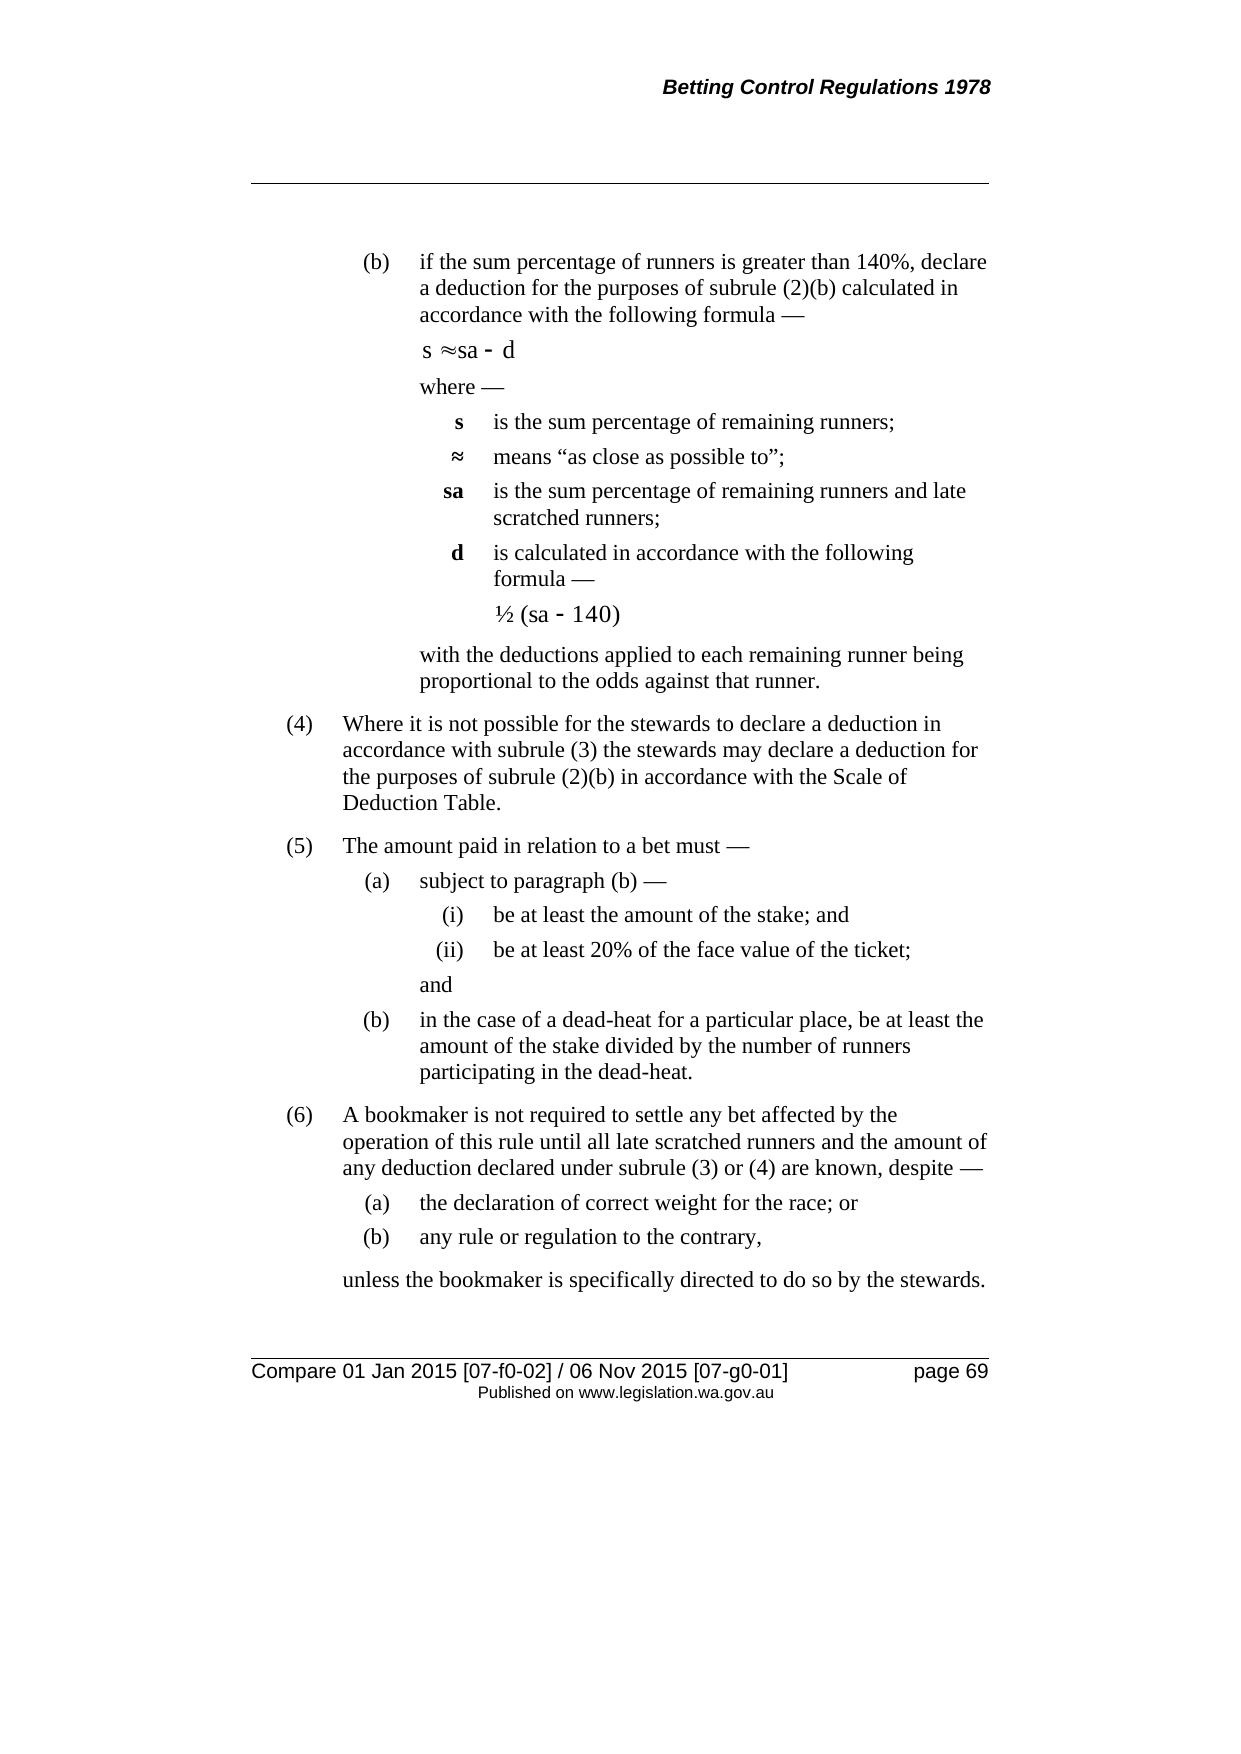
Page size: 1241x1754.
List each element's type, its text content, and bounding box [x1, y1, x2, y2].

text sa is the sum percentage of remaining runners and late scratched runners; [251, 477, 989, 530]
text (a) the declaration of correct weight for the race; or [251, 1189, 989, 1215]
text (6) A bookmaker is not required to settle any bet affected by the operation of this rule until all late scratched runners and the amount of any deduction declared under subrule (3) or (4) are known, despite — [251, 1101, 989, 1180]
text s is the sum percentage of remaining runners; [251, 408, 989, 434]
text (b) any rule or regulation to the contrary, [251, 1223, 989, 1250]
text (i) be at least the amount of the stake; and [251, 902, 989, 928]
text unless the bookmaker is specifically directed to do so by the stewards. [251, 1266, 989, 1293]
text ≈ means “as close as possible to”; [251, 443, 989, 469]
text and [251, 971, 989, 997]
text (ii) be at least 20% of the face value of the ticket; [251, 936, 989, 963]
text (b) if the sum percentage of runners is greater than 140%, declare a deduction for the purposes of subrule (2)(b) calculated in accordance with the following formula — [251, 248, 989, 327]
text (4) Where it is not possible for the stewards to declare a deduction in accordance with subrule (3) the stewards may declare a deduction for the purposes of subrule (2)(b) in accordance with the Scale of Deduction Table. [251, 710, 989, 816]
text (a) subject to paragraph (b) — [251, 867, 989, 893]
text d is calculated in accordance with the following formula — [251, 538, 989, 591]
text with the deductions applied to each remaining runner being proportional to the odds against that runner. [251, 641, 989, 693]
text (5) The amount paid in relation to a bet must — [251, 832, 989, 858]
text (b) in the case of a dead-heat for a particular place, be at least the amount of the stake divided by the number of runners participating in the dead-heat. [251, 1006, 989, 1085]
text where — [251, 373, 989, 400]
